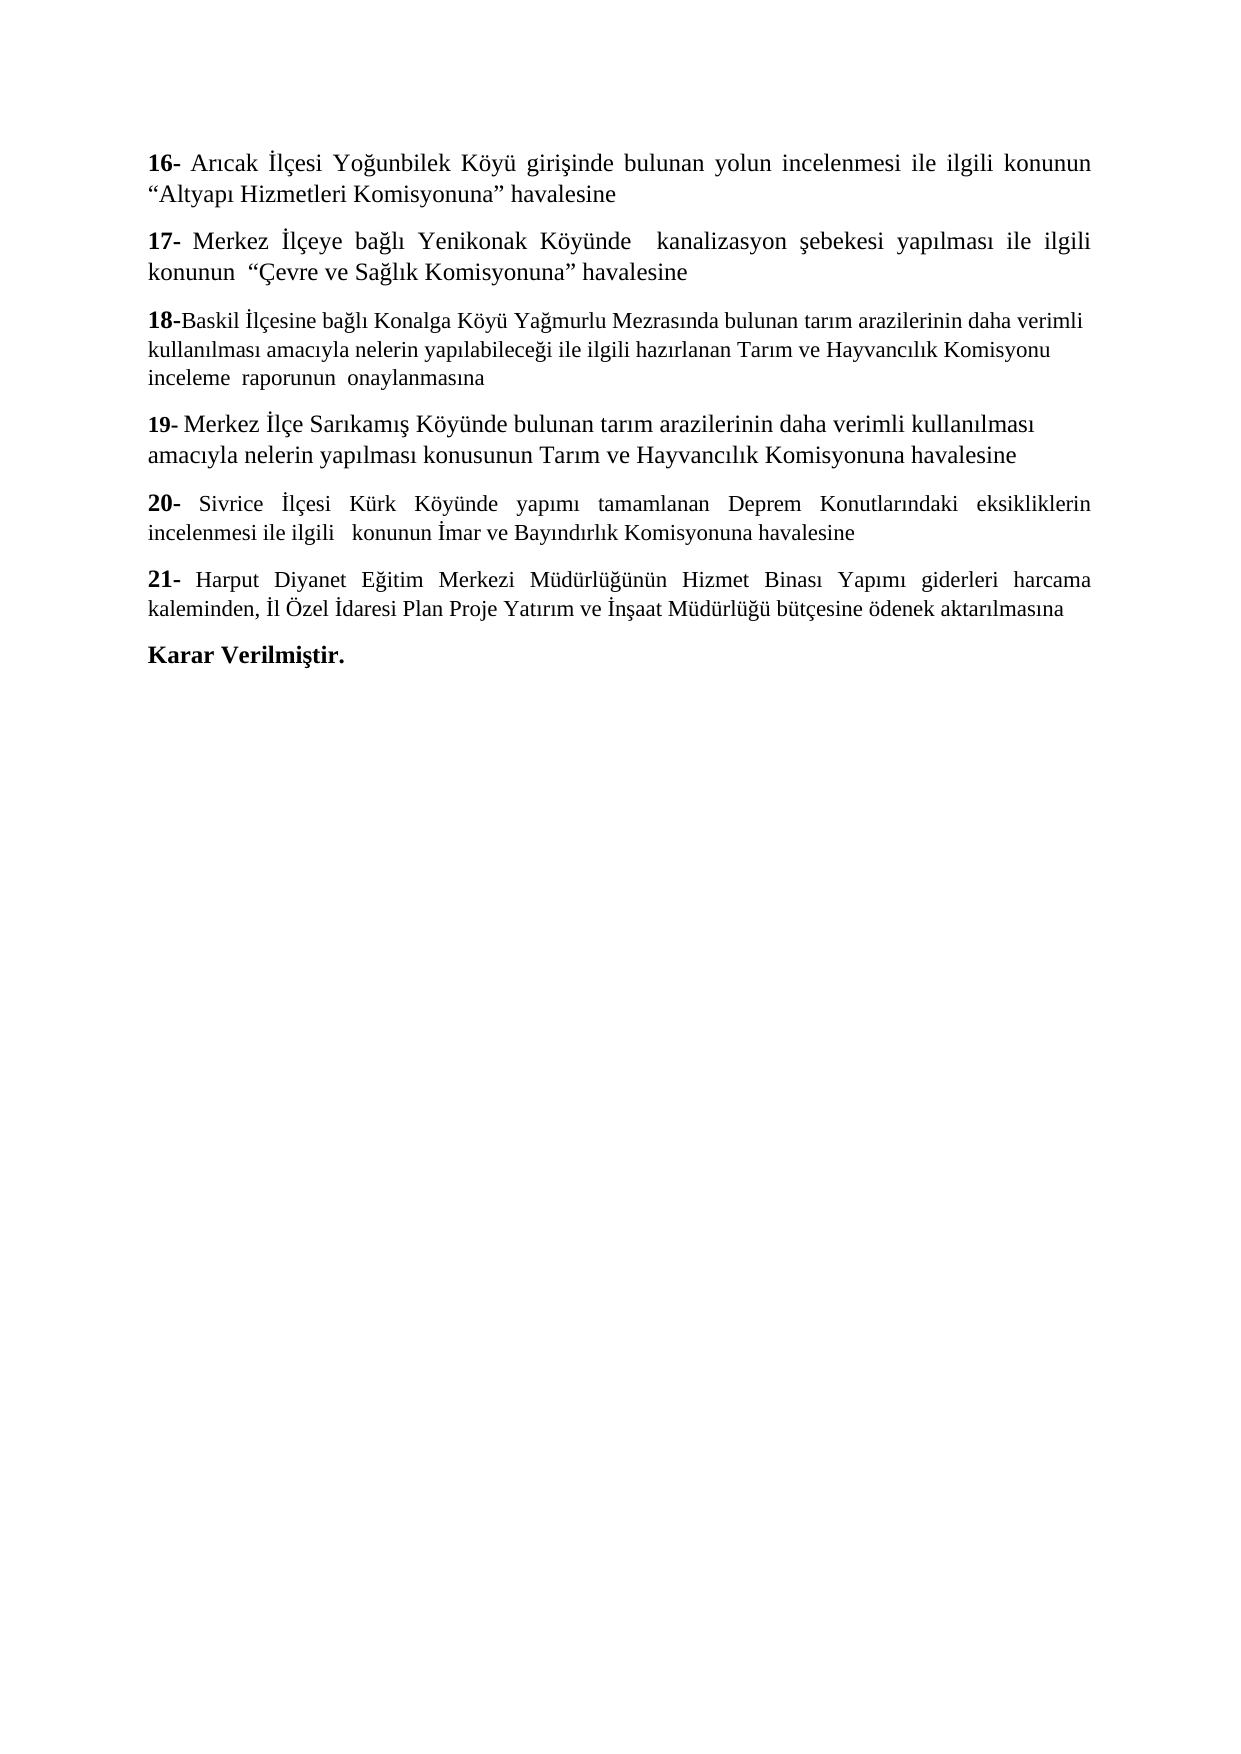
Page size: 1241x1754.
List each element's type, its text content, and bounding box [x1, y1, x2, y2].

text 20- Sivrice İlçesi Kürk Köyünde yapımı tamamlanan Deprem Konutlarındaki eksikliklerin incelenmesi ile ilgili konunun İmar ve Bayındırlık Komisyonuna havalesine [148, 488, 1093, 545]
text 17- Merkez İlçeye bağlı Yenikonak Köyünde kanalizasyon şebekesi yapılması ile ilgili konunun “Çevre ve Sağlık Komisyonuna” havalesine [148, 226, 1093, 286]
text Karar Verilmiştir. [148, 640, 1093, 669]
text 19- Merkez İlçe Sarıkamış Köyünde bulunan tarım arazilerinin daha verimli kullanılması amacıyla nelerin yapılması konusunun Tarım ve Hayvancılık Komisyonuna havalesine [148, 409, 1093, 469]
text 18-Baskil İlçesine bağlı Konalga Köyü Yağmurlu Mezrasında bulunan tarım arazilerinin daha verimli kullanılması amacıyla nelerin yapılabileceği ile ilgili hazırlanan Tarım ve Hayvancılık Komisyonu inceleme raporunun onaylanmasına [148, 305, 1093, 391]
text 21- Harput Diyanet Eğitim Merkezi Müdürlüğünün Hizmet Binası Yapımı giderleri harcama kaleminden, İl Özel İdaresi Plan Proje Yatırım ve İnşaat Müdürlüğü bütçesine ödenek aktarılmasına [148, 564, 1093, 621]
text 16- Arıcak İlçesi Yoğunbilek Köyü girişinde bulunan yolun incelenmesi ile ilgili konunun “Altyapı Hizmetleri Komisyonuna” havalesine [148, 148, 1093, 207]
